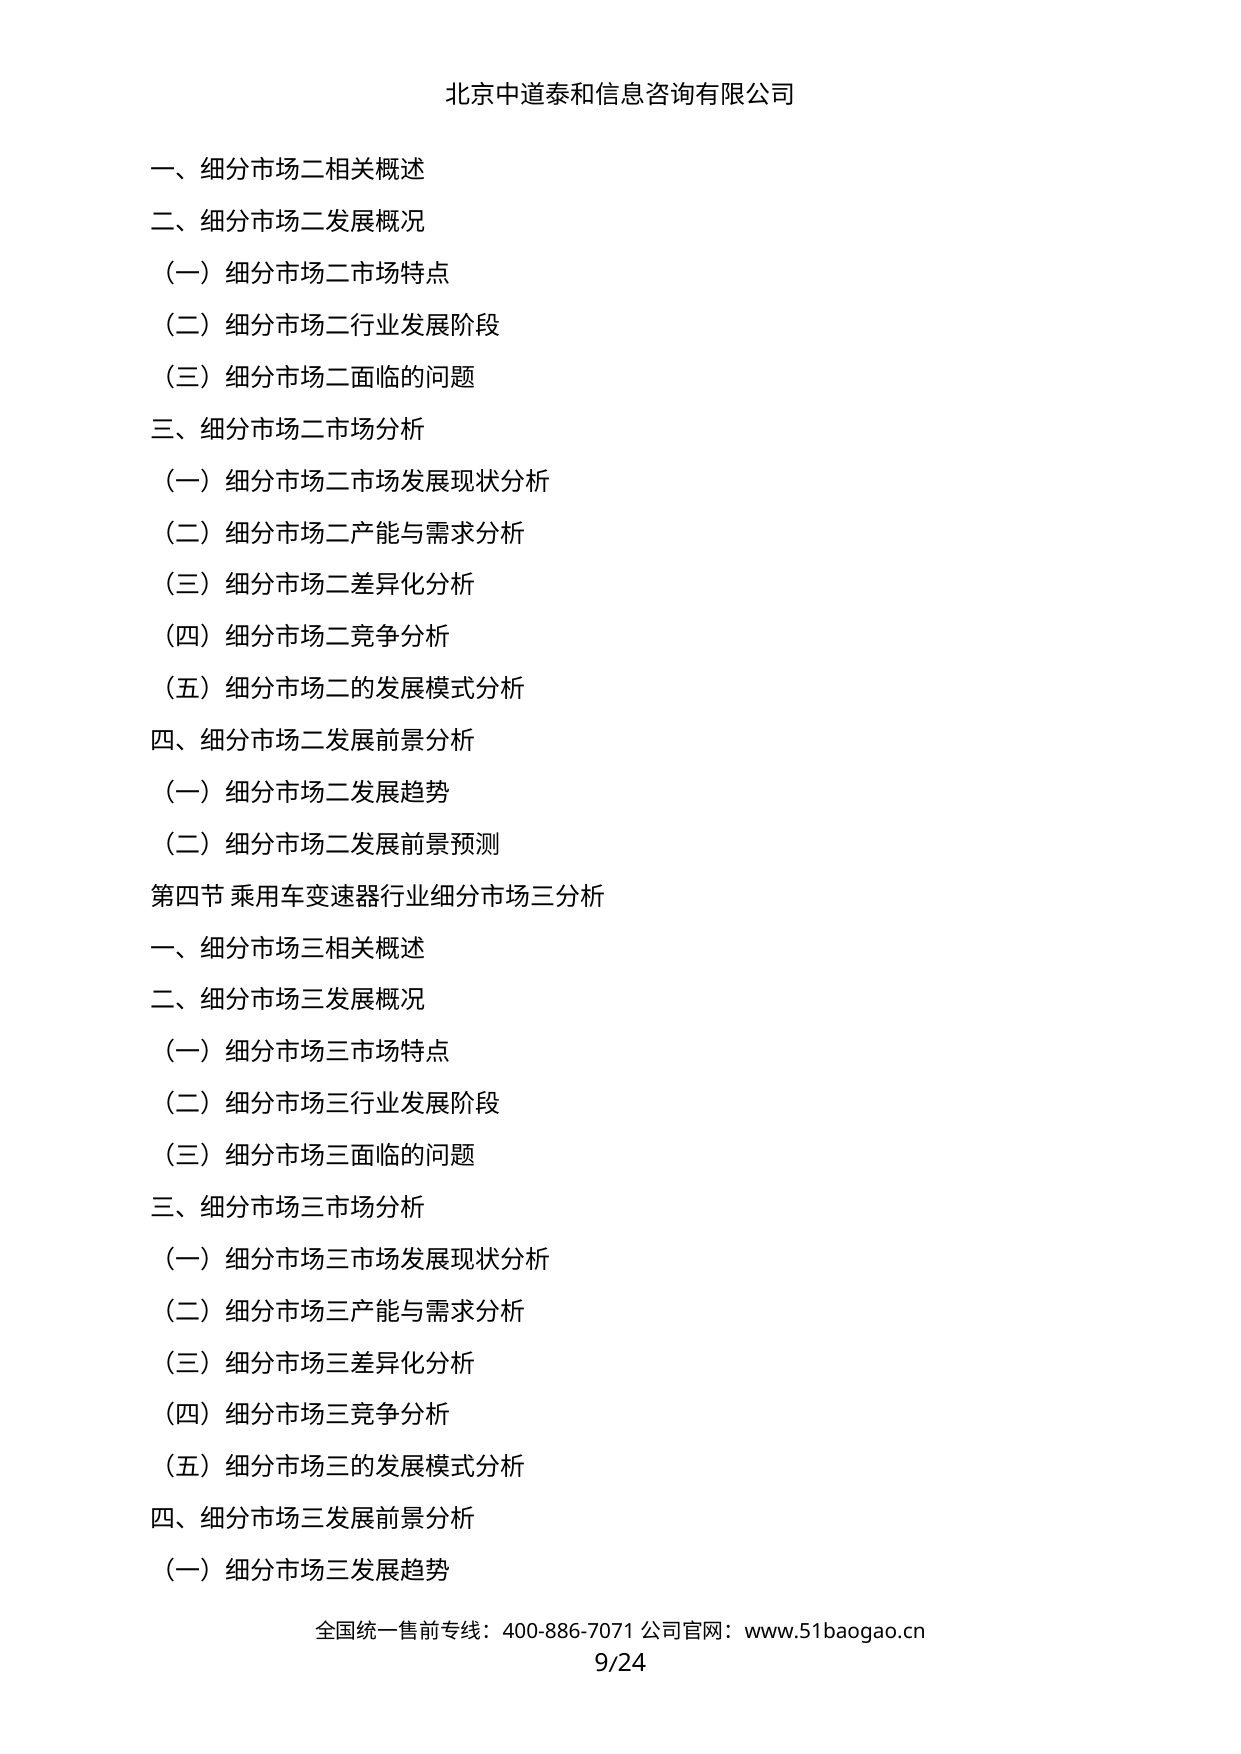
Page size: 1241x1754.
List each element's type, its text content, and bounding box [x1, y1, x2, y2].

text （一）细分市场三发展趋势 [150, 1551, 1090, 1587]
text （四）细分市场三竞争分析 [150, 1395, 1090, 1431]
text 第四节 乘用车变速器行业细分市场三分析 [150, 876, 1090, 912]
text （二）细分市场二行业发展阶段 [150, 306, 1090, 342]
text （三）细分市场二差异化分析 [150, 565, 1090, 601]
text （一）细分市场二市场发展现状分析 [150, 461, 1090, 497]
text （一）细分市场二市场特点 [150, 254, 1090, 290]
text （三）细分市场三面临的问题 [150, 1136, 1090, 1172]
text 四、细分市场三发展前景分析 [150, 1499, 1090, 1535]
text （四）细分市场二竞争分析 [150, 617, 1090, 653]
text 二、细分市场二发展概况 [150, 202, 1090, 238]
text （二）细分市场二产能与需求分析 [150, 513, 1090, 549]
text （五）细分市场三的发展模式分析 [150, 1447, 1090, 1483]
text （五）细分市场二的发展模式分析 [150, 669, 1090, 705]
text （一）细分市场三市场发展现状分析 [150, 1239, 1090, 1276]
text （三）细分市场三差异化分析 [150, 1343, 1090, 1379]
text 四、细分市场二发展前景分析 [150, 721, 1090, 757]
text 一、细分市场三相关概述 [150, 928, 1090, 964]
text 二、细分市场三发展概况 [150, 980, 1090, 1016]
text （二）细分市场二发展前景预测 [150, 824, 1090, 861]
text （三）细分市场二面临的问题 [150, 357, 1090, 394]
text （二）细分市场三行业发展阶段 [150, 1084, 1090, 1120]
text （一）细分市场二发展趋势 [150, 772, 1090, 809]
text （二）细分市场三产能与需求分析 [150, 1291, 1090, 1327]
text 一、细分市场二相关概述 [150, 150, 1090, 186]
text 三、细分市场二市场分析 [150, 409, 1090, 446]
text （一）细分市场三市场特点 [150, 1032, 1090, 1068]
text 三、细分市场三市场分析 [150, 1187, 1090, 1224]
